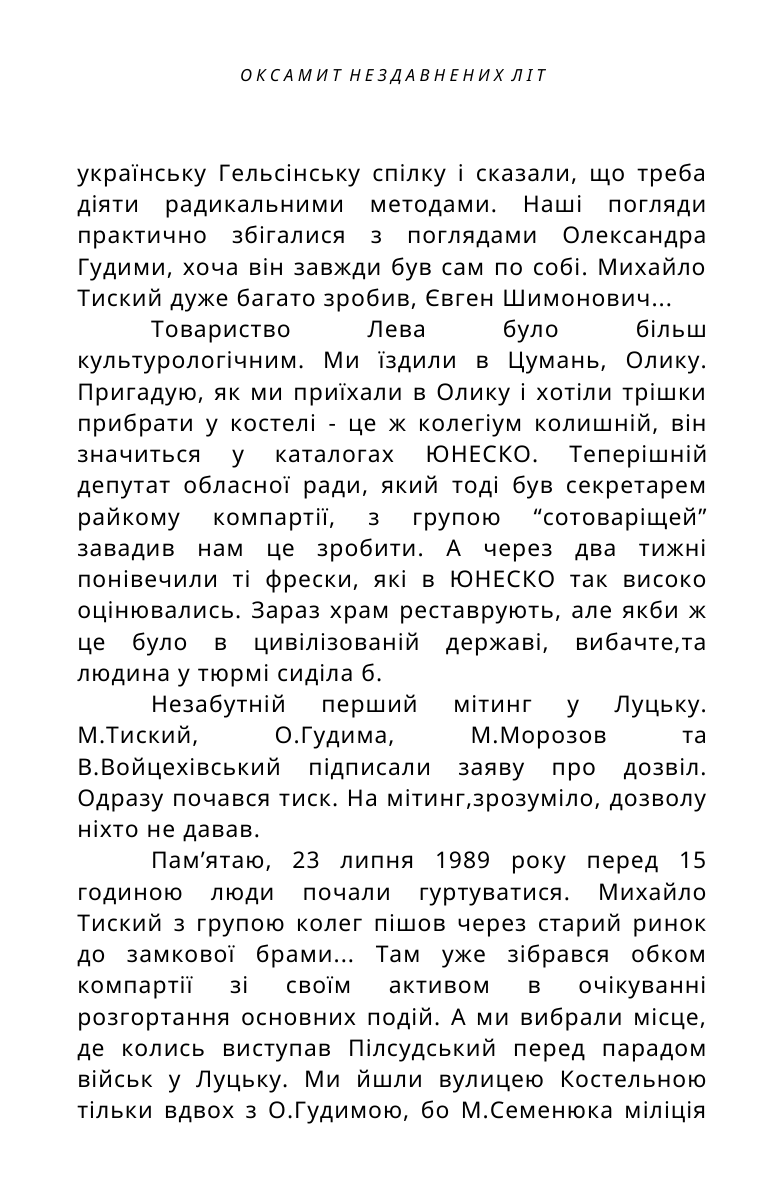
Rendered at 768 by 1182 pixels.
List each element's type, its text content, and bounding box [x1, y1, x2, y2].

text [77, 844, 707, 1126]
text Незабутній перший мітинг у Луцьку. М.Тиский, О.Гудима, М.Морозов та В.Войцехівський підписали заяву про дозвіл. Одразу почався тиск. На мітинг,зрозуміло, дозволу ніхто не давав. [77, 688, 707, 844]
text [77, 157, 707, 313]
text Товариство Лева було більш культурологічним. Ми їздили в Цумань, Олику. Пригадую, як ми приїхали в Олику і хотіли трішки прибрати у костелі - це ж колегіум колишній, він значиться у каталогах ЮНЕСКО. Теперішній депутат обласної ради, який тоді був секретарем райкому компартії, з групою “сотоваріщей” завадив нам це зробити. А через два тижні понівечили ті фрески, які в ЮНЕСКО так високо оцінювались. Зараз храм реставрують, але якби ж це було в цивілізованій державі, вибачте,та людина у тюрмі сиділа б. [77, 313, 707, 688]
